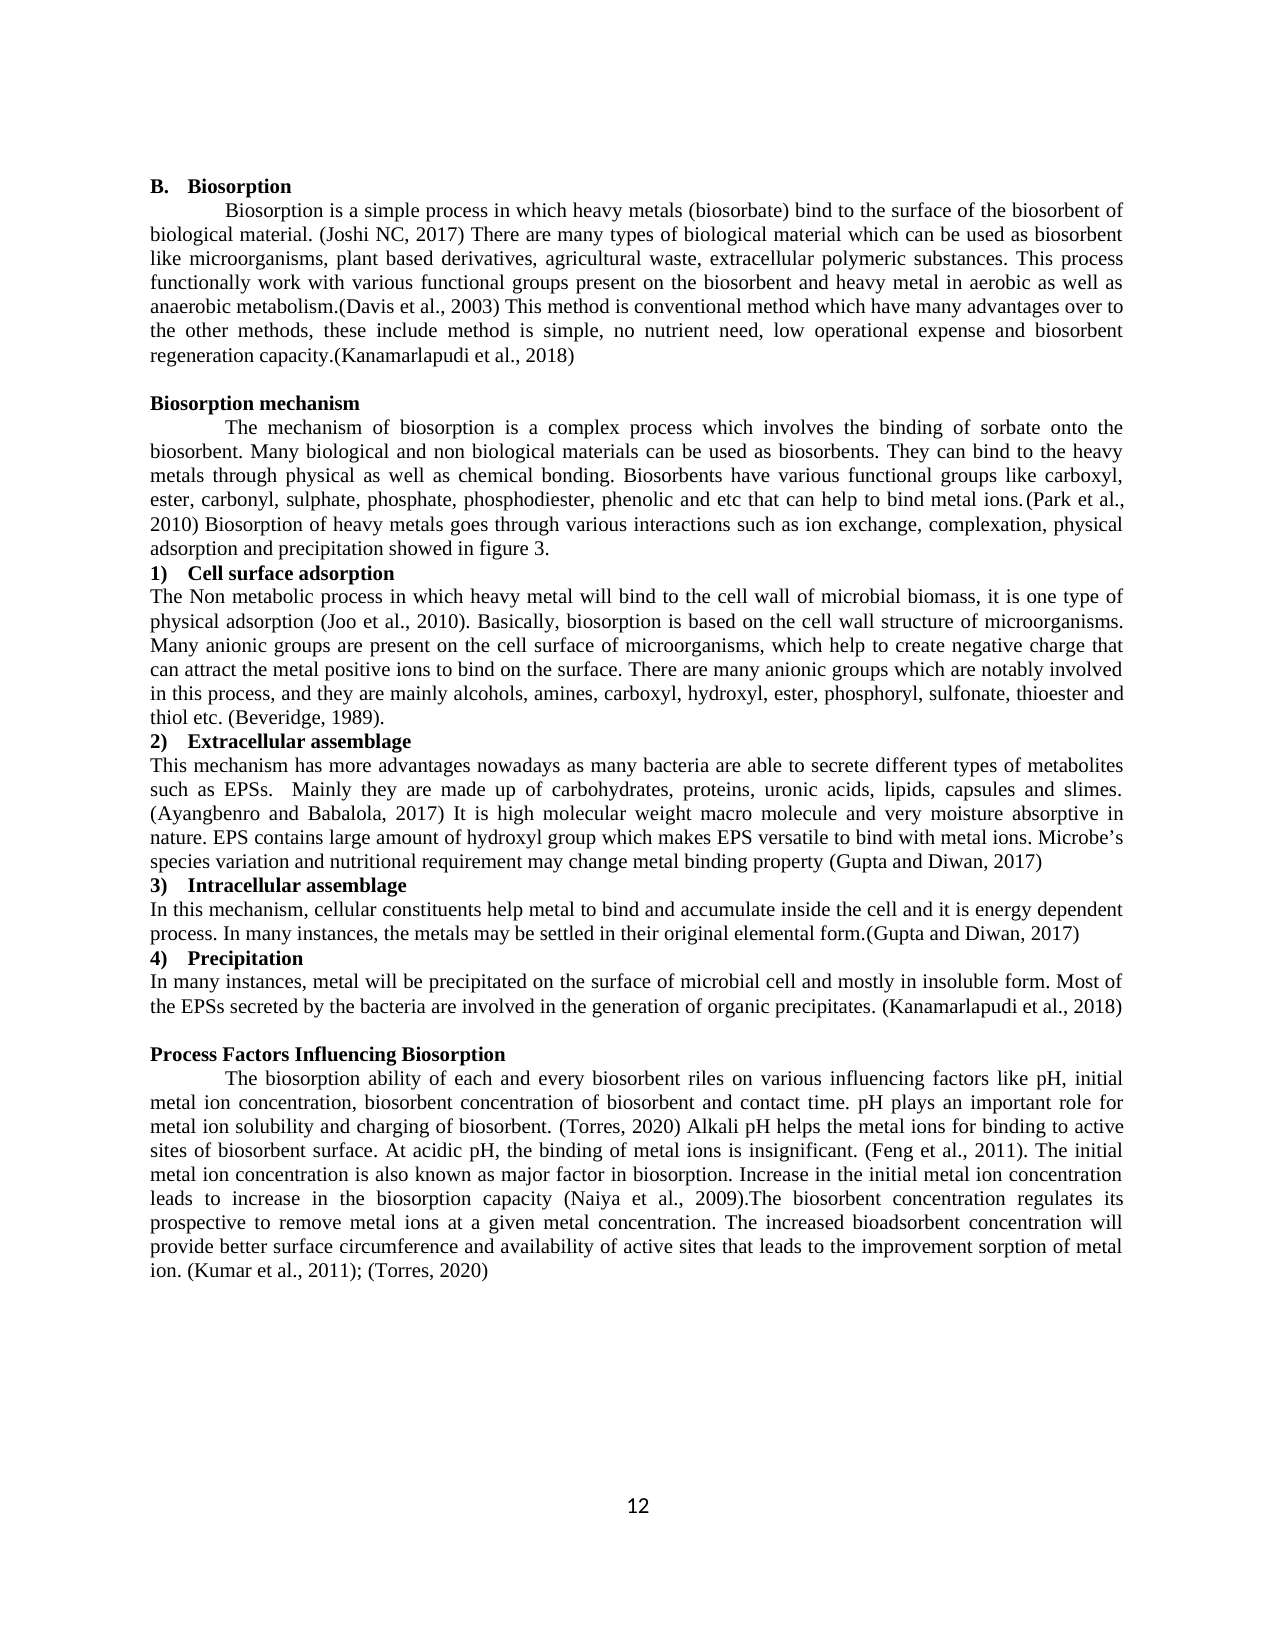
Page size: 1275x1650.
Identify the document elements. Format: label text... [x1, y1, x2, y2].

text In many instances, metal will be precipitated on the surface of microbial cell and mostly in insoluble form. Most of the EPSs secreted by the bacteria are involved in the generation of organic precipitates. (Kanamarlapudi et al., 2018) [150, 969, 1125, 1018]
list Extracellular assemblage [150, 729, 1125, 753]
list Precipitation [150, 945, 1125, 969]
text In this mechanism, cellular constituents help metal to bind and accumulate inside the cell and it is energy dependent process. In many instances, the metals may be settled in their original elemental form.(Gupta and Diwan, 2017) [150, 897, 1125, 945]
text Biosorption mechanism [150, 391, 1125, 415]
list Intracellular assemblage [150, 873, 1125, 897]
text The Non metabolic process in which heavy metal will bind to the cell wall of microbial biomass, it is one type of physical adsorption (Joo et al., 2010). Basically, biosorption is based on the cell wall structure of microorganisms. Many anionic groups are present on the cell surface of microorganisms, which help to create negative charge that can attract the metal positive ions to bind on the surface. There are many anionic groups which are notably involved in this process, and they are mainly alcohols, amines, carboxyl, hydroxyl, ester, phosphoryl, sulfonate, thioester and thiol etc. (Beveridge, 1989). [150, 584, 1125, 729]
list Cell surface adsorption [150, 560, 1125, 584]
list Biosorption [150, 174, 1125, 198]
text The biosorption ability of each and every biosorbent riles on various influencing factors like pH, initial metal ion concentration, biosorbent concentration of biosorbent and contact time. pH plays an important role for metal ion solubility and charging of biosorbent. (Torres, 2020) Alkali pH helps the metal ions for binding to active sites of biosorbent surface. At acidic pH, the binding of metal ions is insignificant. (Feng et al., 2011). The initial metal ion concentration is also known as major factor in biosorption. Increase in the initial metal ion concentration leads to increase in the biosorption capacity (Naiya et al., 2009).The biosorbent concentration regulates its prospective to remove metal ions at a given metal concentration. The increased bioadsorbent concentration will provide better surface circumference and availability of active sites that leads to the improvement sorption of metal ion. (Kumar et al., 2011); (Torres, 2020) [150, 1066, 1125, 1282]
text This mechanism has more advantages nowadays as many bacteria are able to secrete different types of metabolites such as EPSs. Mainly they are made up of carbohydrates, proteins, uronic acids, lipids, capsules and slimes. (Ayangbenro and Babalola, 2017) It is high molecular weight macro molecule and very moisture absorptive in nature. EPS contains large amount of hydroxyl group which makes EPS versatile to bind with metal ions. Microbe’s species variation and nutritional requirement may change metal binding property (Gupta and Diwan, 2017) [150, 753, 1125, 873]
text Process Factors Influencing Biosorption [150, 1042, 1125, 1066]
text Biosorption is a simple process in which heavy metals (biosorbate) bind to the surface of the biosorbent of biological material. (Joshi NC, 2017) There are many types of biological material which can be used as biosorbent like microorganisms, plant based derivatives, agricultural waste, extracellular polymeric substances. This process functionally work with various functional groups present on the biosorbent and heavy metal in aerobic as well as anaerobic metabolism.(Davis et al., 2003) This method is conventional method which have many advantages over to the other methods, these include method is simple, no nutrient need, low operational expense and biosorbent regeneration capacity.(Kanamarlapudi et al., 2018) [150, 198, 1125, 367]
text The mechanism of biosorption is a complex process which involves the binding of sorbate onto the biosorbent. Many biological and non biological materials can be used as biosorbents. They can bind to the heavy metals through physical as well as chemical bonding. Biosorbents have various functional groups like carboxyl, ester, carbonyl, sulphate, phosphate, phosphodiester, phenolic and etc that can help to bind metal ions.(Park et al., 2010) Biosorption of heavy metals goes through various interactions such as ion exchange, complexation, physical adsorption and precipitation showed in figure 3. [150, 415, 1125, 560]
